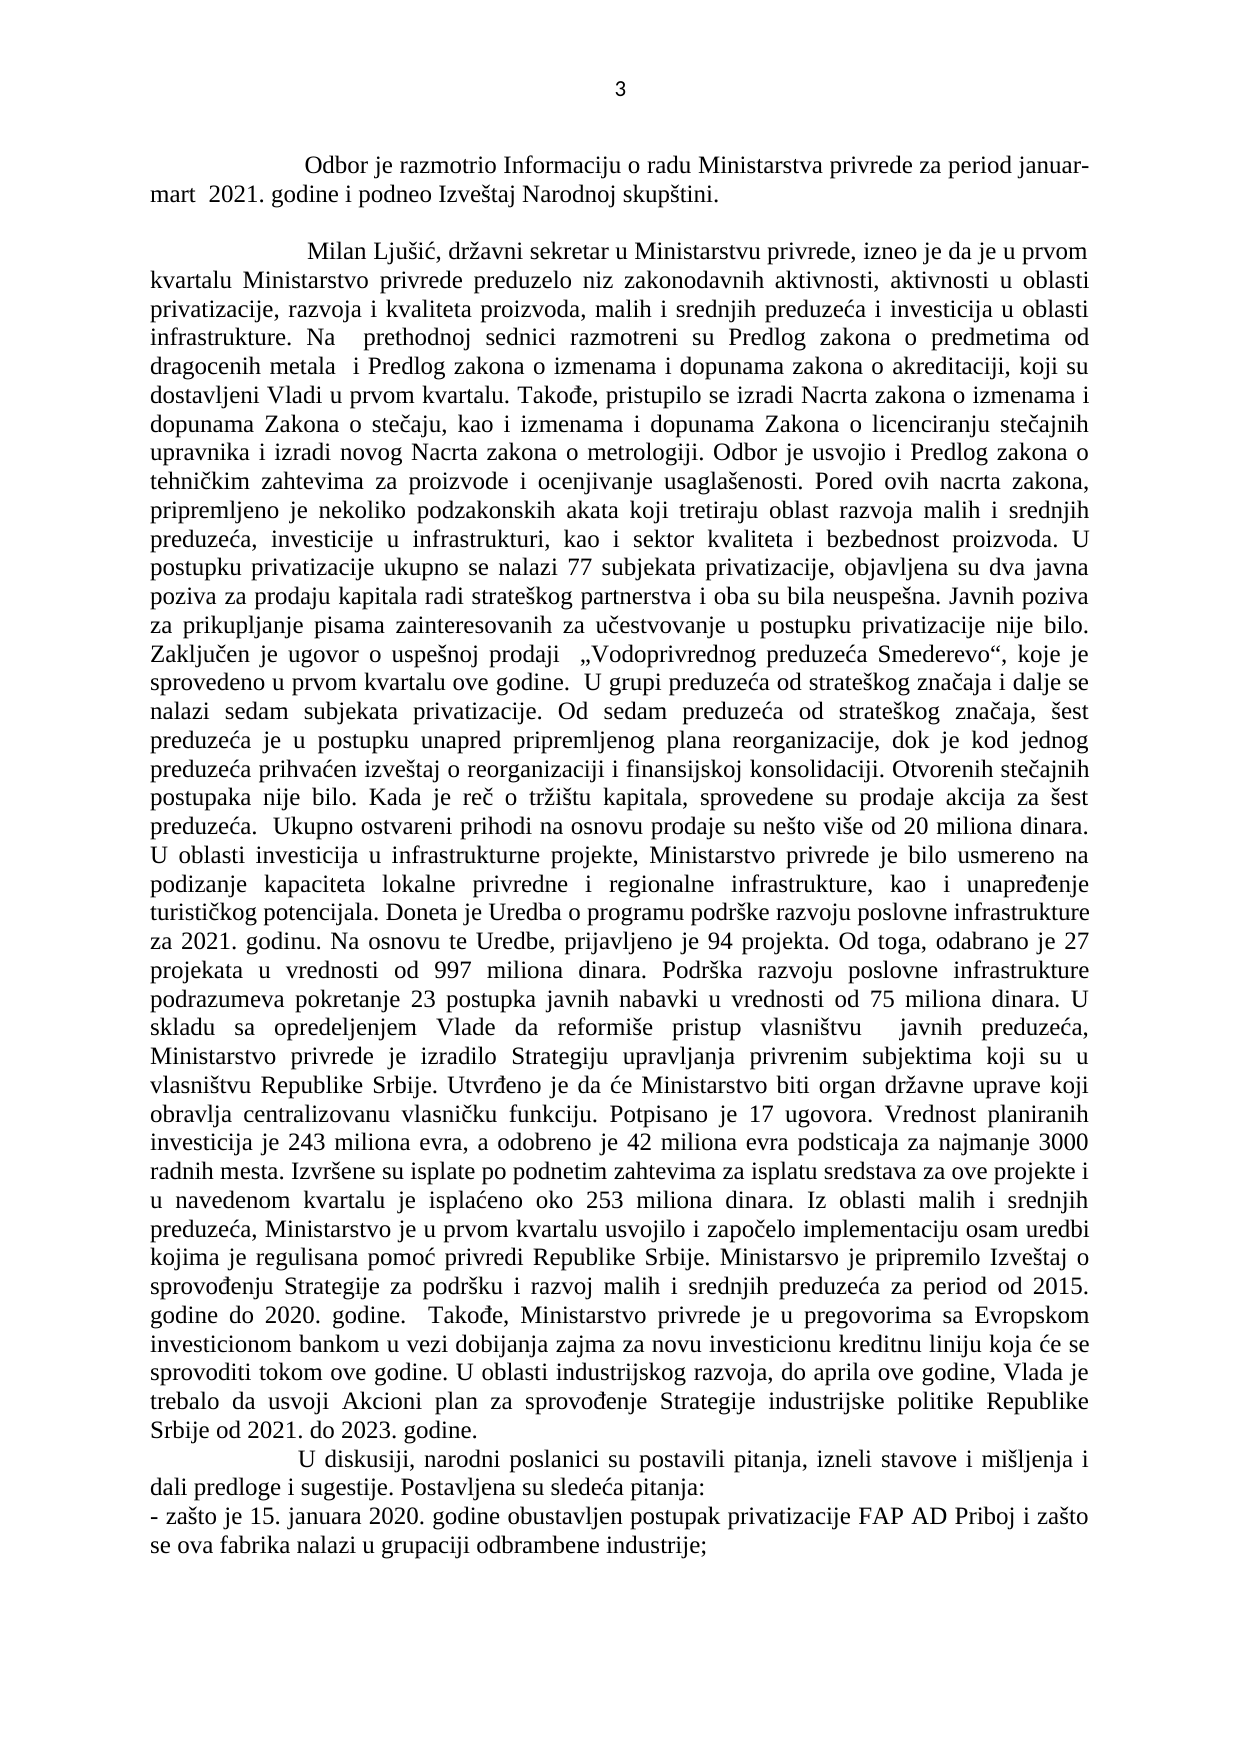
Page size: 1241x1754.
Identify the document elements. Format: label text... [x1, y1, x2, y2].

text U diskusiji, narodni poslanici su postavili pitanja, izneli stavove i mišljenja i dali predloge i sugestije. Postavljena su sledeća pitanja: [150, 1444, 1090, 1501]
text Odbor je razmotrio Informaciju o radu Ministarstva privrede za period januar-mart 2021. godine i podneo Izveštaj Narodnoj skupštini. [150, 150, 1090, 207]
text - zašto je 15. januara 2020. godine obustavljen postupak privatizacije FAP AD Priboj i zašto se ova fabrika nalazi u grupaciji odbrambene industrije; [150, 1501, 1090, 1559]
text Milan Ljušić, državni sekretar u Ministarstvu privrede, izneo je da je u prvom kvartalu Ministarstvo privrede preduzelo niz zakonodavnih aktivnosti, aktivnosti u oblasti privatizacije, razvoja i kvaliteta proizvoda, malih i srednjih preduzeća i investicija u oblasti infrastrukture. Na prethodnoj sednici razmotreni su Predlog zakona o predmetima od dragocenih metala i Predlog zakona o izmenama i dopunama zakona o akreditaciji, koji su dostavljeni Vladi u prvom kvartalu. Takođe, pristupilo se izradi Nacrta zakona o izmenama i dopunama Zakona o stečaju, kao i izmenama i dopunama Zakona o licenciranju stečajnih upravnika i izradi novog Nacrta zakona o metrologiji. Odbor je usvojio i Predlog zakona o tehničkim zahtevima za proizvode i ocenjivanje usaglašenosti. Pored ovih nacrta zakona, pripremljeno je nekoliko podzakonskih akata koji tretiraju oblast razvoja malih i srednjih preduzeća, investicije u infrastrukturi, kao i sektor kvaliteta i bezbednost proizvoda. U postupku privatizacije ukupno se nalazi 77 subjekata privatizacije, objavljena su dva javna poziva za prodaju kapitala radi strateškog partnerstva i oba su bila neuspešna. Javnih poziva za prikupljanje pisama zainteresovanih za učestvovanje u postupku privatizacije nije bilo. Zaključen je ugovor o uspešnoj prodaji „Vodoprivrednog preduzeća Smederevo“, koje je sprovedeno u prvom kvartalu ove godine. U grupi preduzeća od strateškog značaja i dalje se nalazi sedam subjekata privatizacije. Od sedam preduzeća od strateškog značaja, šest preduzeća je u postupku unapred pripremljenog plana reorganizacije, dok je kod jednog preduzeća prihvaćen izveštaj o reorganizaciji i finansijskoj konsolidaciji. Otvorenih stečajnih postupaka nije bilo. Kada je reč o tržištu kapitala, sprovedene su prodaje akcija za šest preduzeća. Ukupno ostvareni prihodi na osnovu prodaje su nešto više od 20 miliona dinara. U oblasti investicija u infrastrukturne projekte, Ministarstvo privrede je bilo usmereno na podizanje kapaciteta lokalne privredne i regionalne infrastrukture, kao i unapređenje turističkog potencijala. Doneta je Uredba o programu podrške razvoju poslovne infrastrukture za 2021. godinu. Na osnovu te Uredbe, prijavljeno je 94 projekta. Od toga, odabrano je 27 projekata u vrednosti od 997 miliona dinara. Podrška razvoju poslovne infrastrukture podrazumeva pokretanje 23 postupka javnih nabavki u vrednosti od 75 miliona dinara. U skladu sa opredeljenjem Vlade da reformiše pristup vlasništvu javnih preduzeća, Ministarstvo privrede je izradilo Strategiju upravljanja privrenim subjektima koji su u vlasništvu Republike Srbije. Utvrđeno je da će Ministarstvo biti organ državne uprave koji obravlja centralizovanu vlasničku funkciju. Potpisano je 17 ugovora. Vrednost planiranih investicija je 243 miliona evra, a odobreno je 42 miliona evra podsticaja za najmanje 3000 radnih mesta. Izvršene su isplate po podnetim zahtevima za isplatu sredstava za ove projekte i u navedenom kvartalu je isplaćeno oko 253 miliona dinara. Iz oblasti malih i srednjih preduzeća, Ministarstvo je u prvom kvartalu usvojilo i započelo implementaciju osam uredbi kojima je regulisana pomoć privredi Republike Srbije. Ministarsvo je pripremilo Izveštaj o sprovođenju Strategije za podršku i razvoj malih i srednjih preduzeća za period od 2015. godine do 2020. godine. Takođe, Ministarstvo privrede je u pregovorima sa Evropskom investicionom bankom u vezi dobijanja zajma za novu investicionu kreditnu liniju koja će se sprovoditi tokom ove godine. U oblasti industrijskog razvoja, do aprila ove godine, Vlada je trebalo da usvoji Akcioni plan za sprovođenje Strategije industrijske politike Republike Srbije od 2021. do 2023. godine. [150, 236, 1090, 1444]
